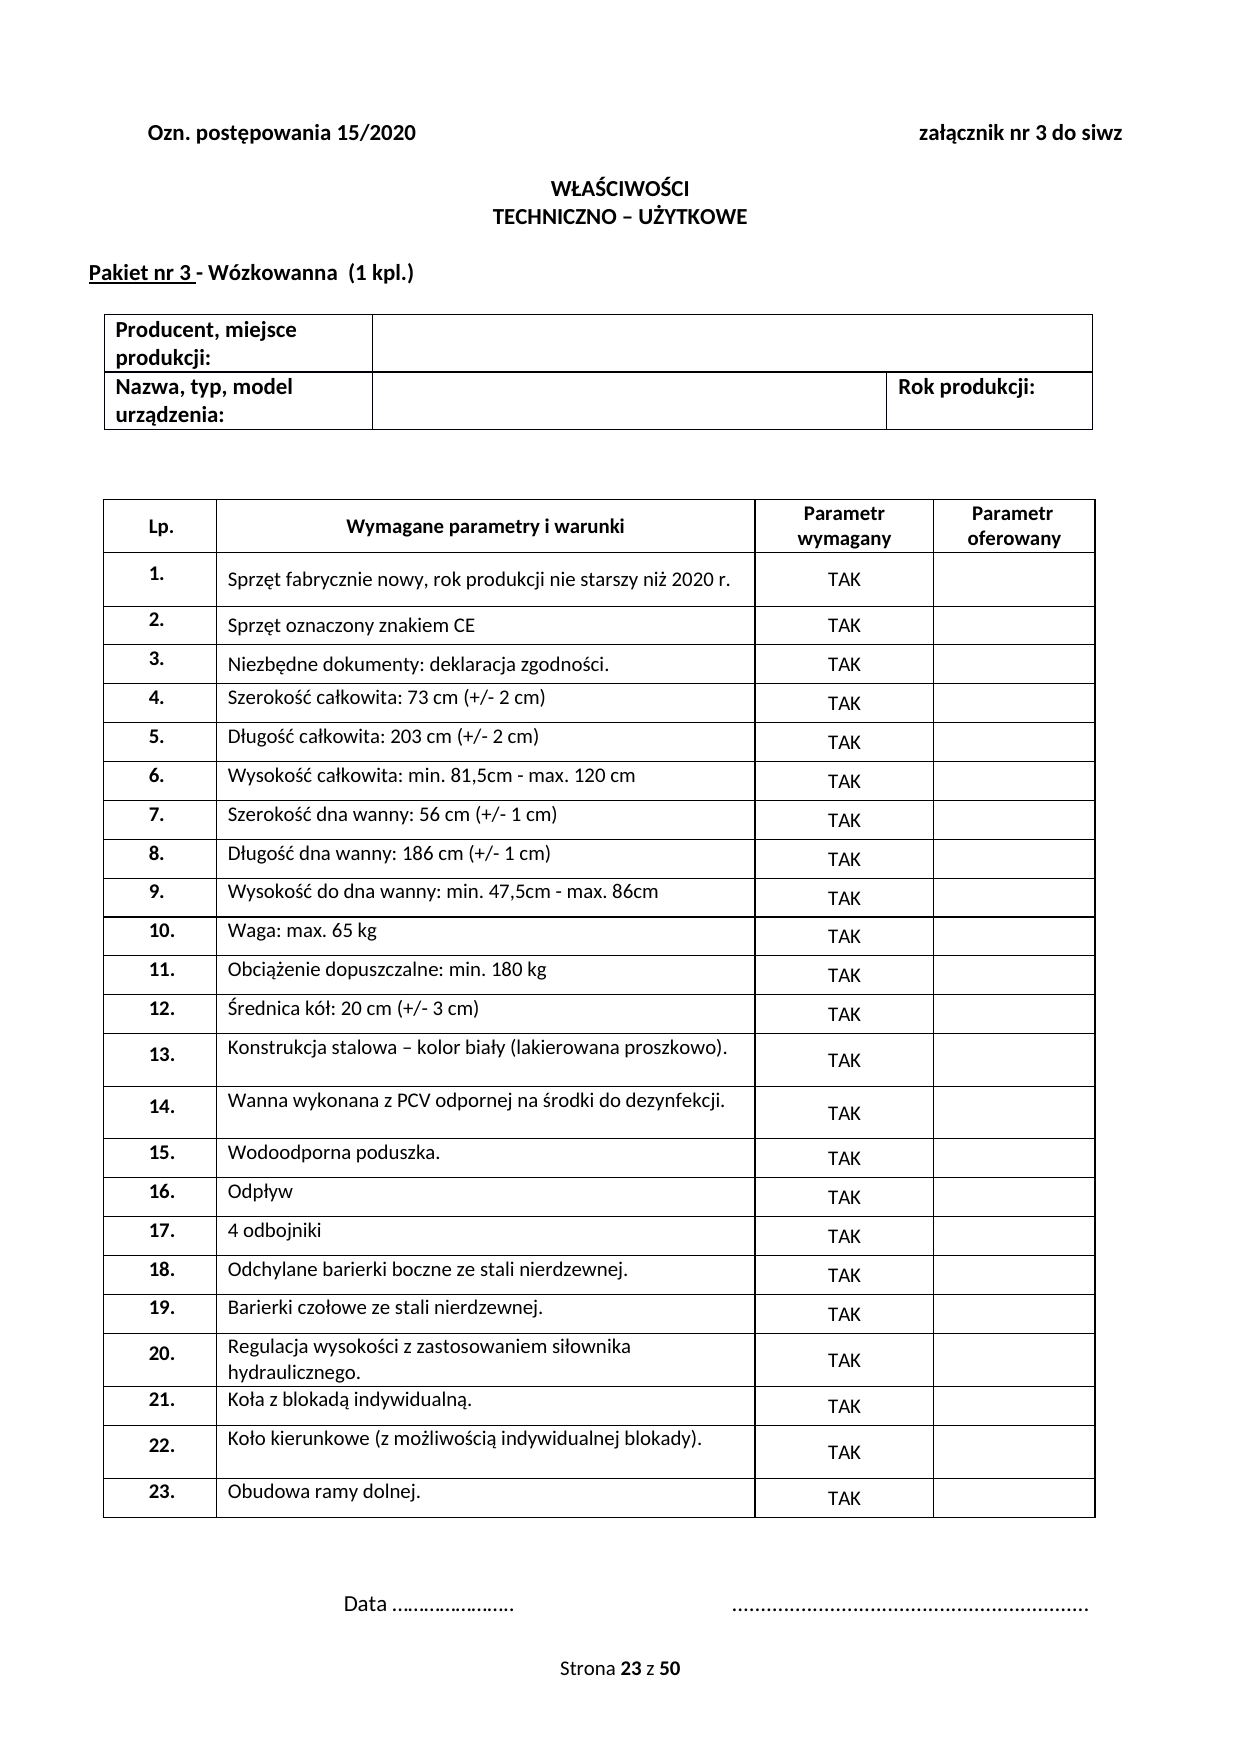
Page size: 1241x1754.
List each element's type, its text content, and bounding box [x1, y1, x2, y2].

table_cell [104, 553, 216, 606]
table_cell [934, 762, 1094, 800]
table_cell [104, 1139, 216, 1177]
table_cell [104, 684, 216, 722]
table_header Parametr wymagany [756, 500, 933, 552]
table_cell Odchylane barierki boczne ze stali nierdzewnej. [217, 1256, 754, 1293]
table_cell [104, 1295, 216, 1332]
table_cell TAK [756, 1256, 933, 1293]
table_cell [934, 1034, 1094, 1086]
table_cell [934, 1139, 1094, 1177]
table_cell Długość całkowita: 203 cm (+/- 2 cm) [217, 723, 754, 761]
table_cell [934, 995, 1094, 1033]
text TECHNICZNO – UŻYTKOWE [148, 202, 1092, 230]
table_header Lp. [104, 500, 216, 552]
text WŁAŚCIWOŚCI [148, 174, 1092, 202]
table_cell Sprzęt oznaczony znakiem CE [217, 607, 754, 644]
table_header Wymagane parametry i warunki [217, 500, 754, 552]
table_cell TAK [756, 918, 933, 955]
table_cell [104, 645, 216, 683]
table_cell [934, 607, 1094, 644]
table_cell Koła z blokadą indywidualną. [217, 1387, 754, 1424]
table_cell [934, 1426, 1094, 1478]
table_cell [934, 1256, 1094, 1293]
table_cell TAK [756, 1087, 933, 1138]
table_cell 4 odbojniki [217, 1217, 754, 1255]
table_cell [104, 762, 216, 800]
table_cell TAK [756, 1178, 933, 1216]
table_cell [104, 918, 216, 955]
table_cell [934, 553, 1094, 606]
table_cell Nazwa, typ, model urządzenia: [105, 373, 372, 428]
table_cell Waga: max. 65 kg [217, 918, 754, 955]
table_cell [934, 1087, 1094, 1138]
table_cell [104, 1334, 216, 1386]
table_cell [934, 1334, 1094, 1386]
table_cell TAK [756, 801, 933, 839]
table_cell [104, 801, 216, 839]
table_cell TAK [756, 840, 933, 877]
table_cell Szerokość dna wanny: 56 cm (+/- 1 cm) [217, 801, 754, 839]
table_cell TAK [756, 1387, 933, 1424]
table_cell [934, 879, 1094, 916]
table_cell TAK [756, 1217, 933, 1255]
table_cell Wysokość całkowita: min. 81,5cm - max. 120 cm [217, 762, 754, 800]
table_cell [934, 1387, 1094, 1424]
table_cell TAK [756, 1034, 933, 1086]
table_cell TAK [756, 1334, 933, 1386]
text Data ………………….. .............................................................. [148, 1589, 1092, 1617]
table_cell Wodoodporna poduszka. [217, 1139, 754, 1177]
table_cell TAK [756, 1295, 933, 1332]
table_cell TAK [756, 956, 933, 994]
table_cell [104, 956, 216, 994]
table_cell TAK [756, 1139, 933, 1177]
table_cell [934, 1217, 1094, 1255]
table_cell Rok produkcji: [887, 373, 1092, 428]
table_cell Szerokość całkowita: 73 cm (+/- 2 cm) [217, 684, 754, 722]
table_cell Wysokość do dna wanny: min. 47,5cm - max. 86cm [217, 879, 754, 916]
table_cell [104, 1178, 216, 1216]
table_cell [104, 723, 216, 761]
table_cell TAK [756, 1426, 933, 1478]
table_cell Barierki czołowe ze stali nierdzewnej. [217, 1295, 754, 1332]
table_cell Niezbędne dokumenty: deklaracja zgodności. [217, 645, 754, 683]
table_cell Długość dna wanny: 186 cm (+/- 1 cm) [217, 840, 754, 877]
table_cell [934, 1178, 1094, 1216]
table_cell TAK [756, 879, 933, 916]
table_header Producent, miejsce produkcji: [105, 315, 372, 371]
table_cell TAK [756, 723, 933, 761]
table_cell [934, 1295, 1094, 1332]
table_cell Średnica kół: 20 cm (+/- 3 cm) [217, 995, 754, 1033]
table_cell TAK [756, 607, 933, 644]
text Pakiet nr 3 - Wózkowanna (1 kpl.) [89, 258, 1092, 286]
table_cell [934, 723, 1094, 761]
table_cell [104, 1387, 216, 1424]
table_cell [104, 1479, 216, 1517]
table_cell Koło kierunkowe (z możliwością indywidualnej blokady). [217, 1426, 754, 1478]
table_cell TAK [756, 645, 933, 683]
table_cell [104, 1217, 216, 1255]
table_cell Regulacja wysokości z zastosowaniem siłownika hydraulicznego. [217, 1334, 754, 1386]
table_cell Odpływ [217, 1178, 754, 1216]
table_cell [104, 879, 216, 916]
table_cell [934, 840, 1094, 877]
table_cell Konstrukcja stalowa – kolor biały (lakierowana proszkowo). [217, 1034, 754, 1086]
table_header Parametr oferowany [934, 500, 1094, 552]
table_cell [104, 1034, 216, 1086]
table_cell [934, 801, 1094, 839]
table_cell [934, 1479, 1094, 1517]
table_cell [934, 918, 1094, 955]
table_cell Obciążenie dopuszczalne: min. 180 kg [217, 956, 754, 994]
table_cell Obudowa ramy dolnej. [217, 1479, 754, 1517]
table_cell [104, 1256, 216, 1293]
table_cell TAK [756, 1479, 933, 1517]
table_cell TAK [756, 684, 933, 722]
table_cell TAK [756, 553, 933, 606]
table_cell [934, 956, 1094, 994]
table_cell [104, 995, 216, 1033]
table_cell [104, 1087, 216, 1138]
table_cell [104, 1426, 216, 1478]
table_cell TAK [756, 995, 933, 1033]
subtitle Ozn. postępowania 15/2020 załącznik nr 3 do siwz [148, 118, 1092, 146]
table_cell TAK [756, 762, 933, 800]
table_cell [934, 645, 1094, 683]
table_cell [104, 607, 216, 644]
table_cell Wanna wykonana z PCV odpornej na środki do dezynfekcji. [217, 1087, 754, 1138]
table_cell [373, 373, 886, 428]
table_cell [934, 684, 1094, 722]
table_header [373, 315, 1092, 371]
table_cell [104, 840, 216, 877]
table_cell Sprzęt fabrycznie nowy, rok produkcji nie starszy niż 2020 r. [217, 553, 754, 606]
